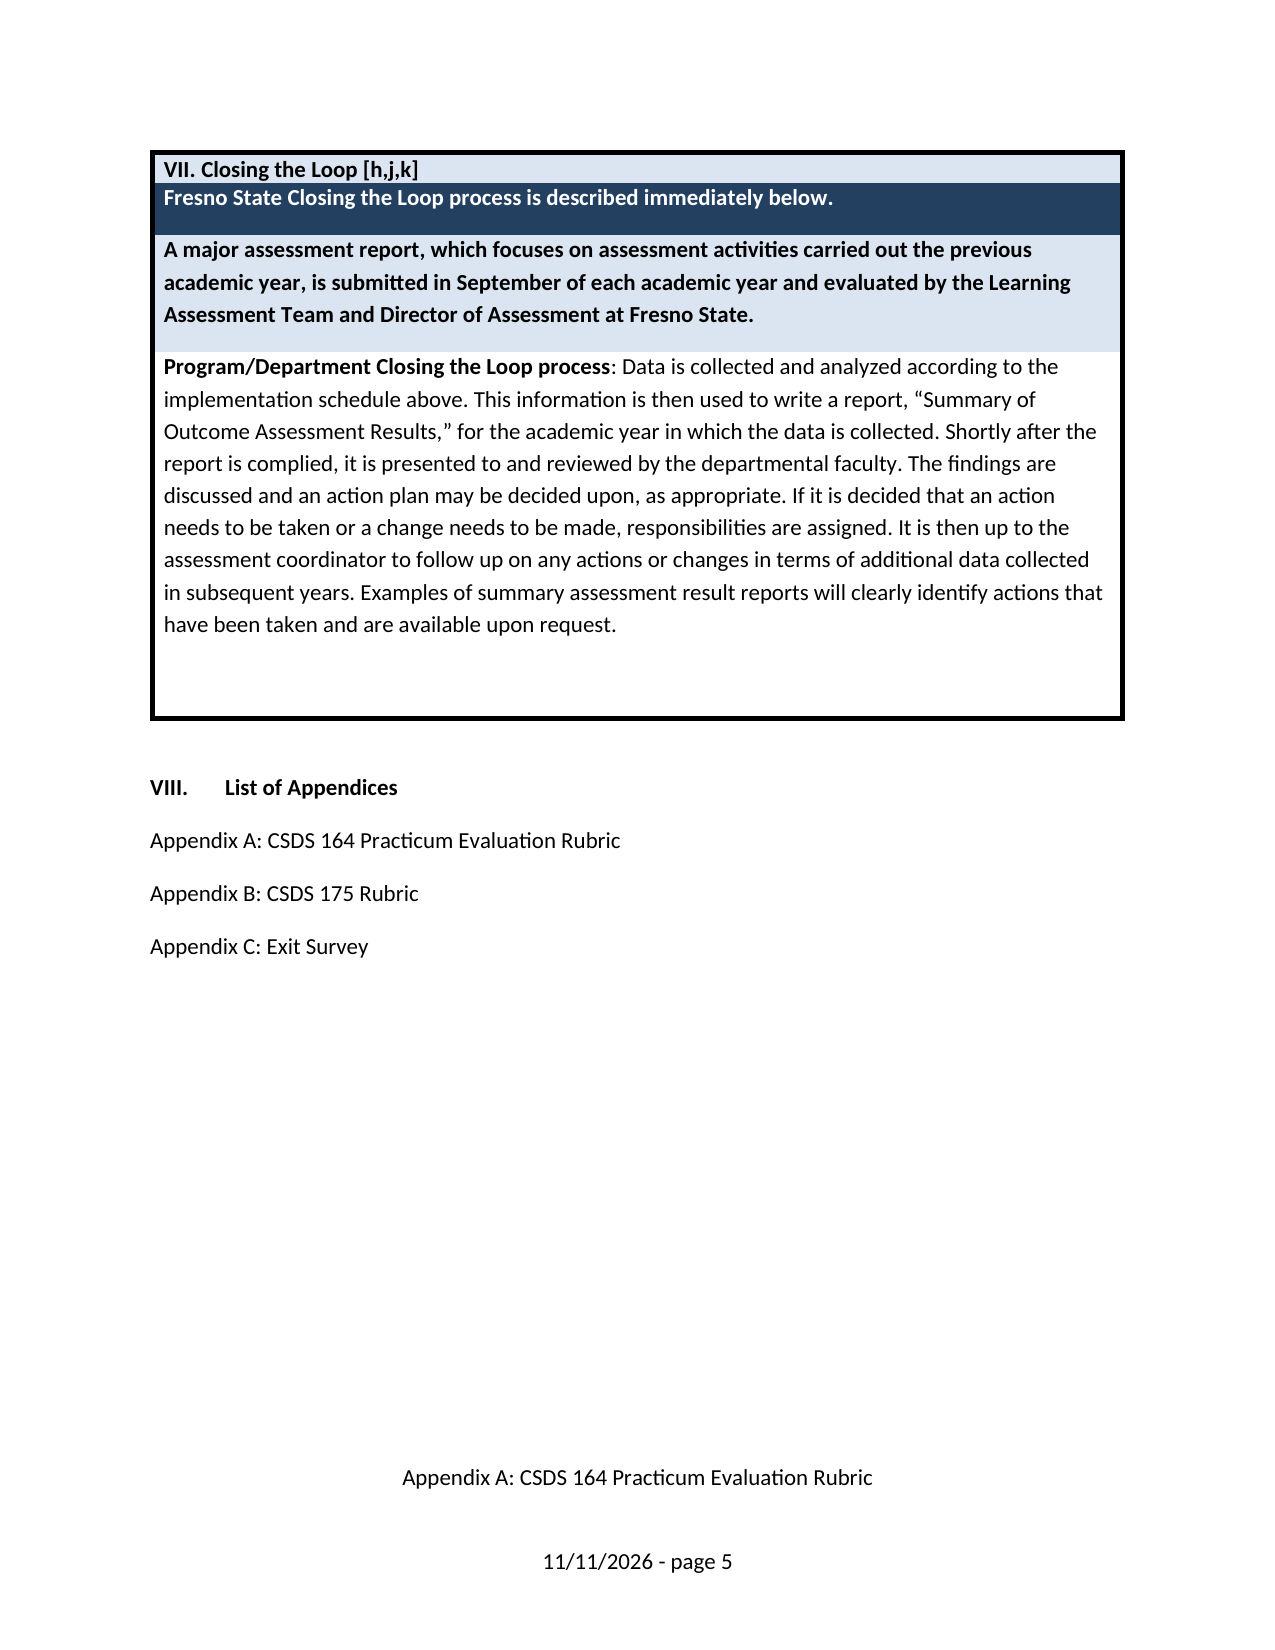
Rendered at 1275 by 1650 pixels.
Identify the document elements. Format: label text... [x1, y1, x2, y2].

text Appendix B: CSDS 175 Rubric [150, 879, 1125, 907]
text Appendix A: CSDS 164 Practicum Evaluation Rubric [150, 826, 1125, 854]
table_cell Fresno State Closing the Loop process is described immediately below. [155, 183, 1120, 235]
subtitle List of Appendices [150, 773, 1125, 801]
table_cell A major assessment report, which focuses on assessment activities carried out the previous academic year, is submitted in September of each academic year and evaluated by the Learning Assessment Team and Director of Assessment at Fresno State. [155, 235, 1120, 352]
table_cell Program/Department Closing the Loop process: Data is collected and analyzed according to the implementation schedule above. This information is then used to write a report, “Summary of Outcome Assessment Results,” for the academic year in which the data is collected. Shortly after the report is complied, it is presented to and reviewed by the departmental faculty. The findings are discussed and an action plan may be decided upon, as appropriate. If it is decided that an action needs to be taken or a change needs to be made, responsibilities are assigned. It is then up to the assessment coordinator to follow up on any actions or changes in terms of additional data collected in subsequent years. Examples of summary assessment result reports will clearly identify actions that have been taken and are available upon request. [155, 353, 1120, 716]
text Appendix C: Exit Survey [150, 932, 1125, 961]
text Appendix A: CSDS 164 Practicum Evaluation Rubric [150, 1463, 1125, 1491]
table_header Closing the Loop [h,j,k] [155, 155, 1120, 183]
